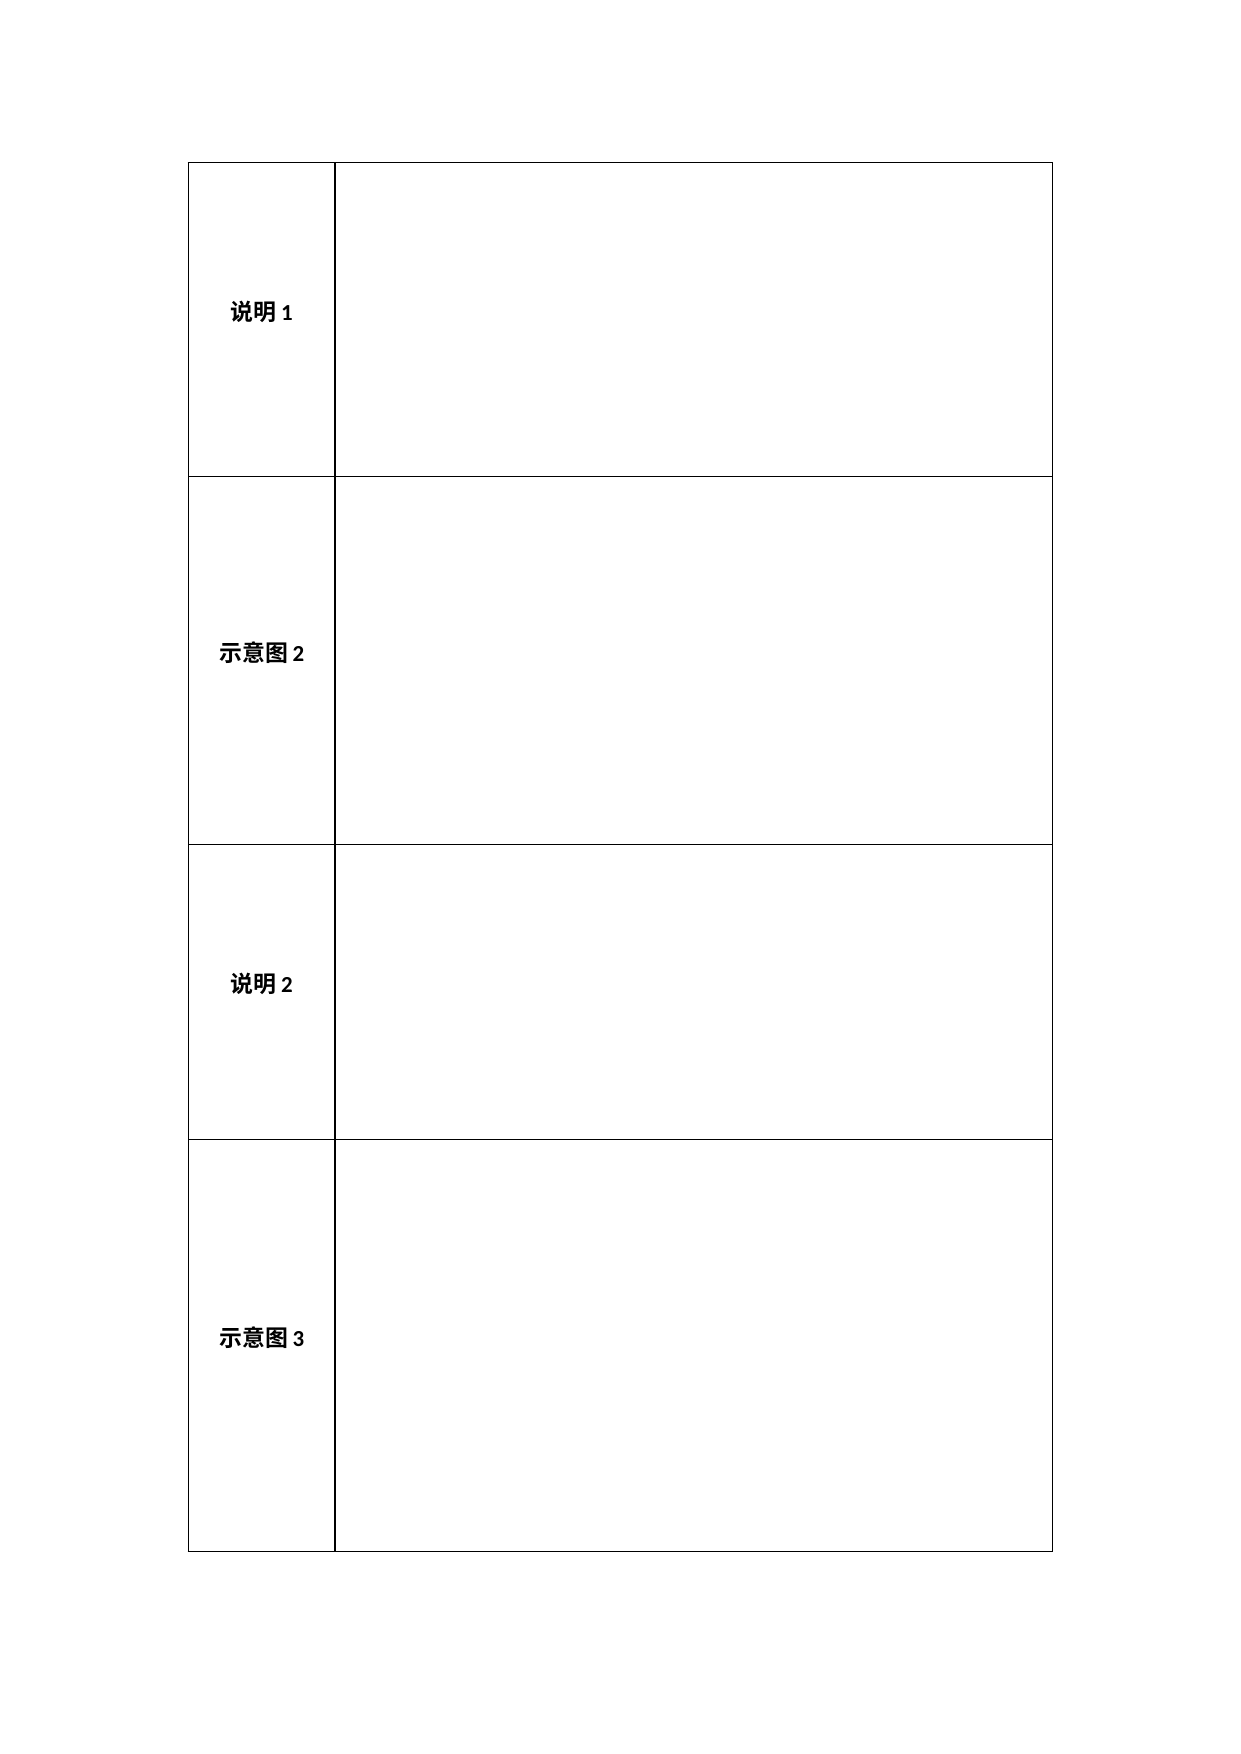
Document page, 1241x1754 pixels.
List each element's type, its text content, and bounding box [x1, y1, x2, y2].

table_cell 说明1 [189, 163, 334, 476]
table_cell [336, 477, 1052, 844]
table_cell [336, 1140, 1052, 1551]
table_cell [336, 163, 1052, 476]
table_cell 示意图3 [189, 1140, 334, 1551]
table_cell 示意图2 [189, 477, 334, 844]
table_cell 说明2 [189, 845, 334, 1139]
table_cell [336, 845, 1052, 1139]
